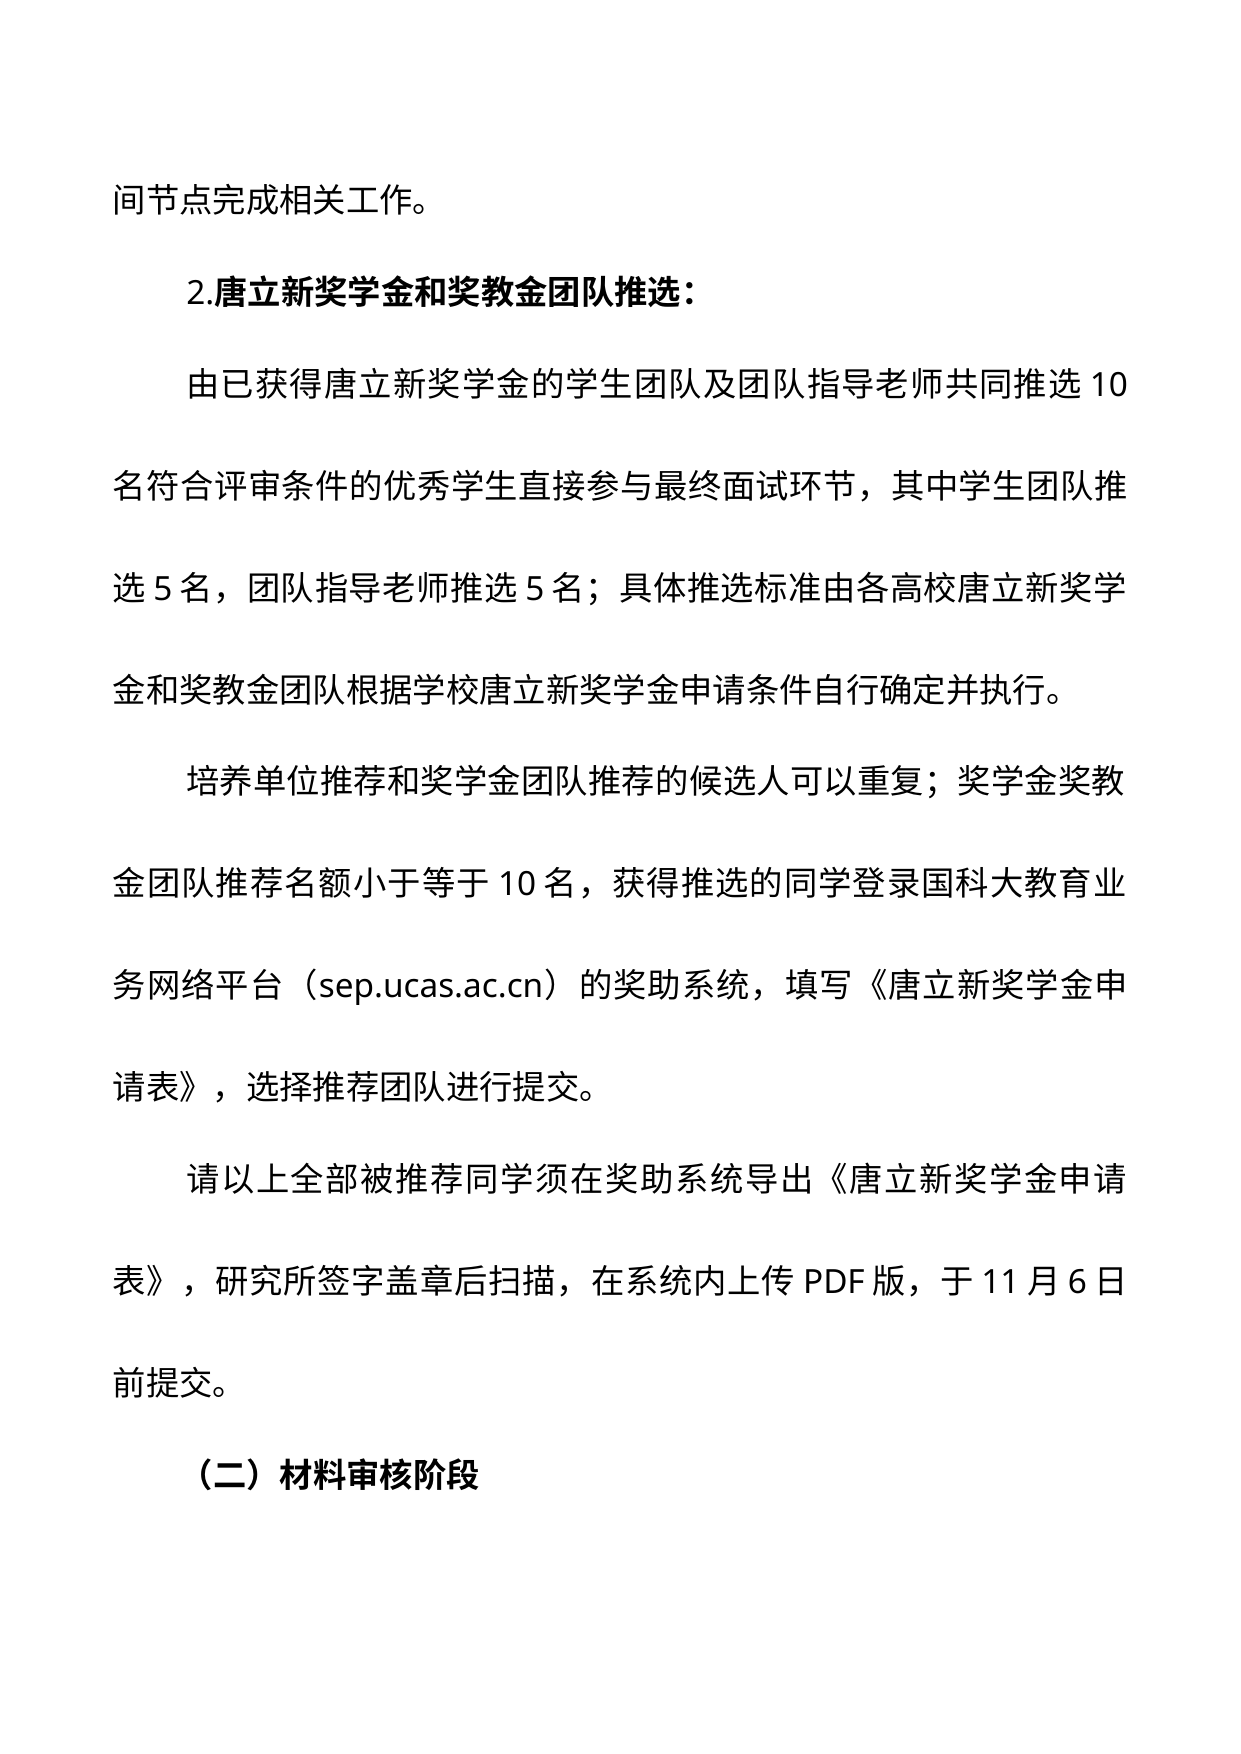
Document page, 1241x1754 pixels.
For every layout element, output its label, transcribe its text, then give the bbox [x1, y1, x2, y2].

text 请以上全部被推荐同学须在奖助系统导出《唐立新奖学金申请表》，研究所签字盖章后扫描，在系统内上传PDF版，于11月6日前提交。 [112, 1143, 1128, 1415]
text 由已获得唐立新奖学金的学生团队及团队指导老师共同推选10名符合评审条件的优秀学生直接参与最终面试环节，其中学生团队推选5名，团队指导老师推选5名；具体推选标准由各高校唐立新奖学金和奖教金团队根据学校唐立新奖学金申请条件自行确定并执行。 [112, 348, 1128, 721]
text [112, 164, 1128, 232]
text （二）材料审核阶段 [112, 1439, 1128, 1507]
text 2.唐立新奖学金和奖教金团队推选： [112, 256, 1128, 324]
text 培养单位推荐和奖学金团队推荐的候选人可以重复；奖学金奖教金团队推荐名额小于等于10名，获得推选的同学登录国科大教育业务网络平台（sep.ucas.ac.cn）的奖助系统，填写《唐立新奖学金申请表》，选择推荐团队进行提交。 [112, 746, 1128, 1119]
